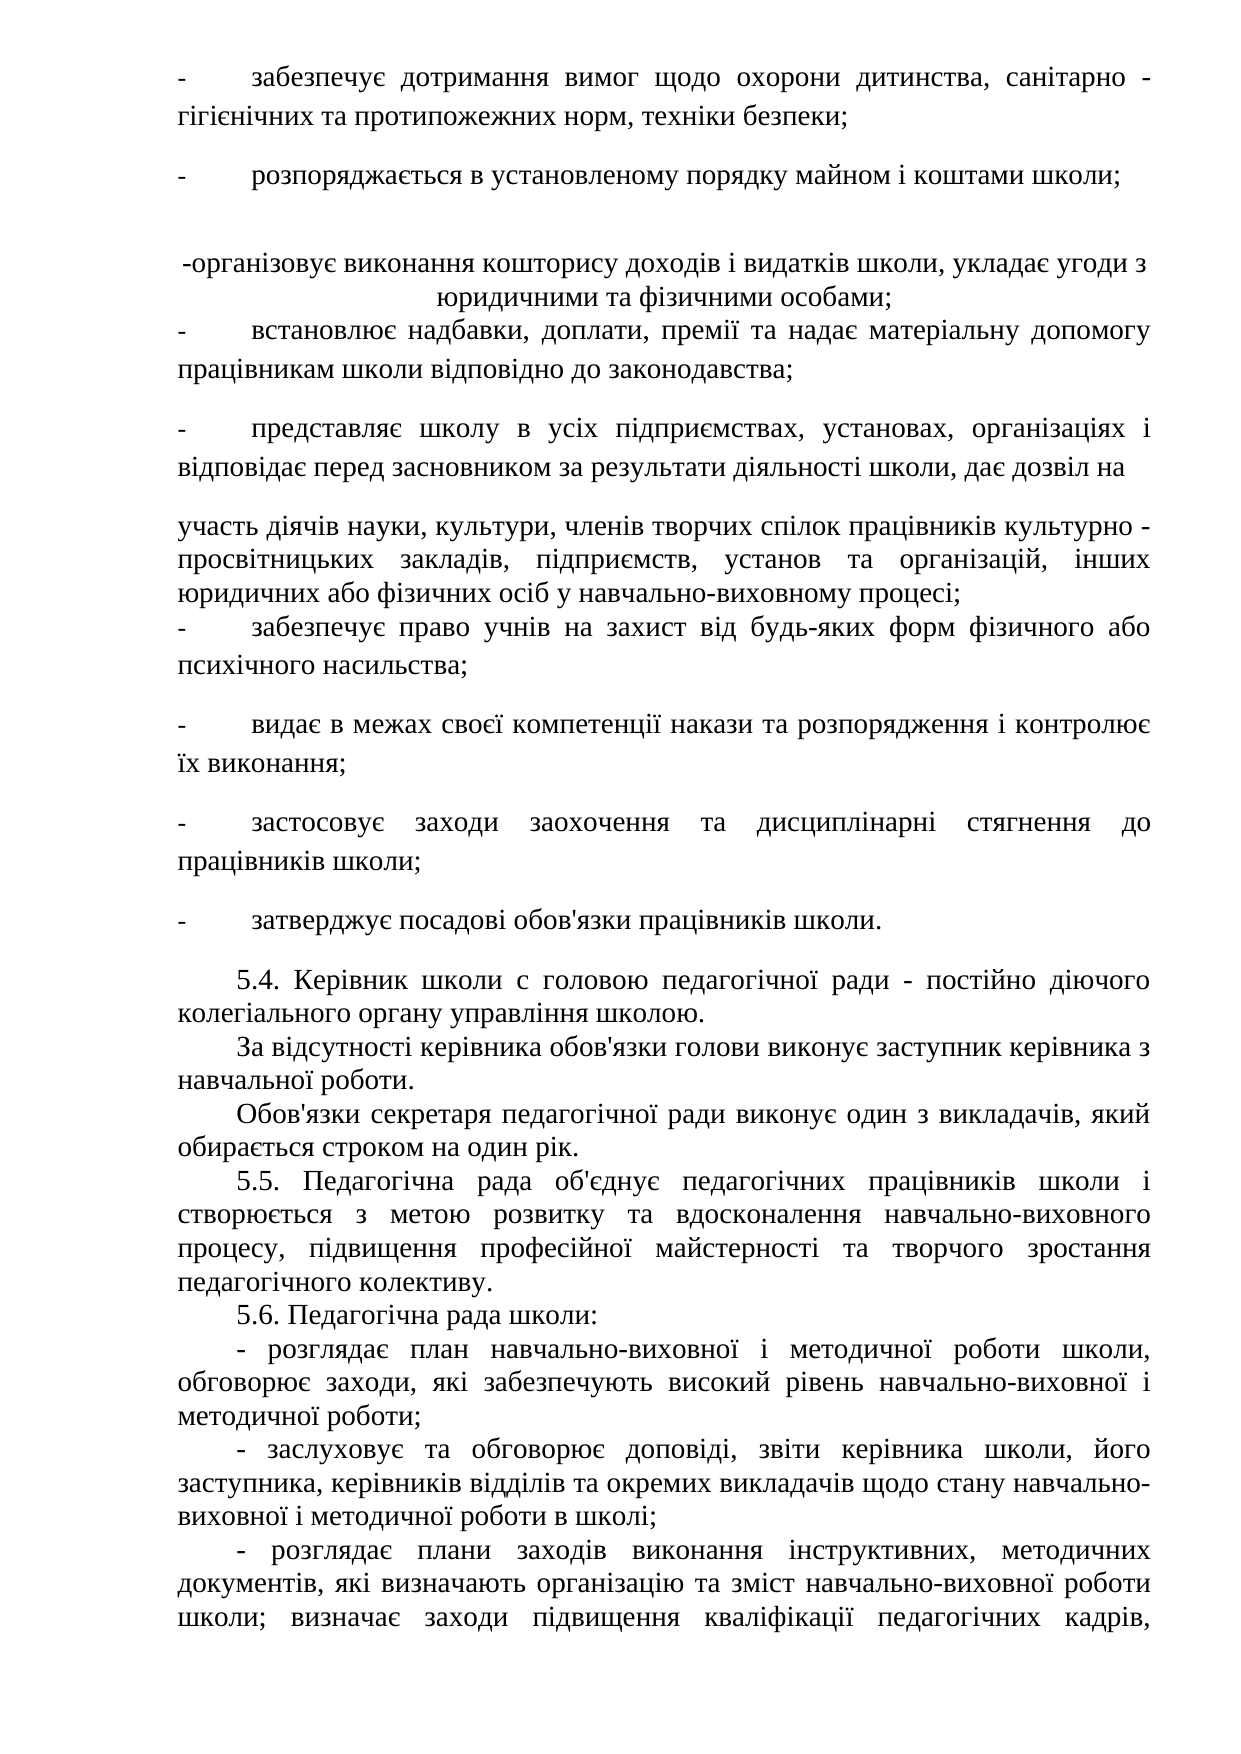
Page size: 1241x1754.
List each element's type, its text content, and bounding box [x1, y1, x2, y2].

list забезпечує дотримання вимог щодо охорони дитинства, санітарно - гігієнічних та протипожежних норм, техніки безпеки; [177, 59, 1152, 131]
text Обов'язки секретаря педагогічної ради виконує один з викладачів, який обирається строком на один рік. [177, 1096, 1152, 1163]
list затверджує посадові обов'язки працівників школи. [177, 902, 1152, 936]
list встановлює надбавки, доплати, премії та надає матеріальну допомогу працівникам школи відповідно до законодавства; [177, 312, 1152, 384]
list представляє школу в усіх підприємствах, установах, організаціях і відповідає перед засновником за результати діяльності школи, дає дозвіл на [177, 410, 1152, 482]
list видає в межах своєї компетенції накази та розпорядження і контролює їх виконання; [177, 707, 1152, 779]
list забезпечує право учнів на захист від будь-яких форм фізичного або психічного насильства; [177, 609, 1152, 681]
text За відсутності керівника обов'язки голови виконує заступник керівника з навчальної роботи. [177, 1029, 1152, 1096]
text участь діячів науки, культури, членів творчих спілок працівників культурно - просвітницьких закладів, підприємств, установ та організацій, інших юридичних або фізичних осіб у навчально-виховному процесі; [177, 508, 1152, 609]
list застосовує заходи заохочення та дисциплінарні стягнення до працівників школи; [177, 804, 1152, 877]
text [177, 1532, 1152, 1633]
text 5.4. Керівник школи с головою педагогічної ради - постійно діючого колегіального органу управління школою. [177, 962, 1152, 1029]
text 5.6. Педагогічна рада школи: [177, 1297, 1152, 1331]
text - розглядає план навчально-виховної і методичної роботи школи, обговорює заходи, які забезпечують високий рівень навчально-виховної і методичної роботи; [177, 1331, 1152, 1431]
text 5.5. Педагогічна рада об'єднує педагогічних працівників школи і створюється з метою розвитку та вдосконалення навчально-виховного процесу, підвищення професійної майстерності та творчого зростання педагогічного колективу. [177, 1163, 1152, 1297]
list розпоряджається в установленому порядку майном і коштами школи; [177, 157, 1152, 191]
text - заслуховує та обговорює доповіді, звіти керівника школи, його заступника, керівників відділів та окремих викладачів щодо стану навчально-виховної і методичної роботи в школі; [177, 1431, 1152, 1532]
text -організовує виконання кошторису доходів і видатків школи, укладає угоди з юридичними та фізичними особами; [177, 245, 1152, 312]
